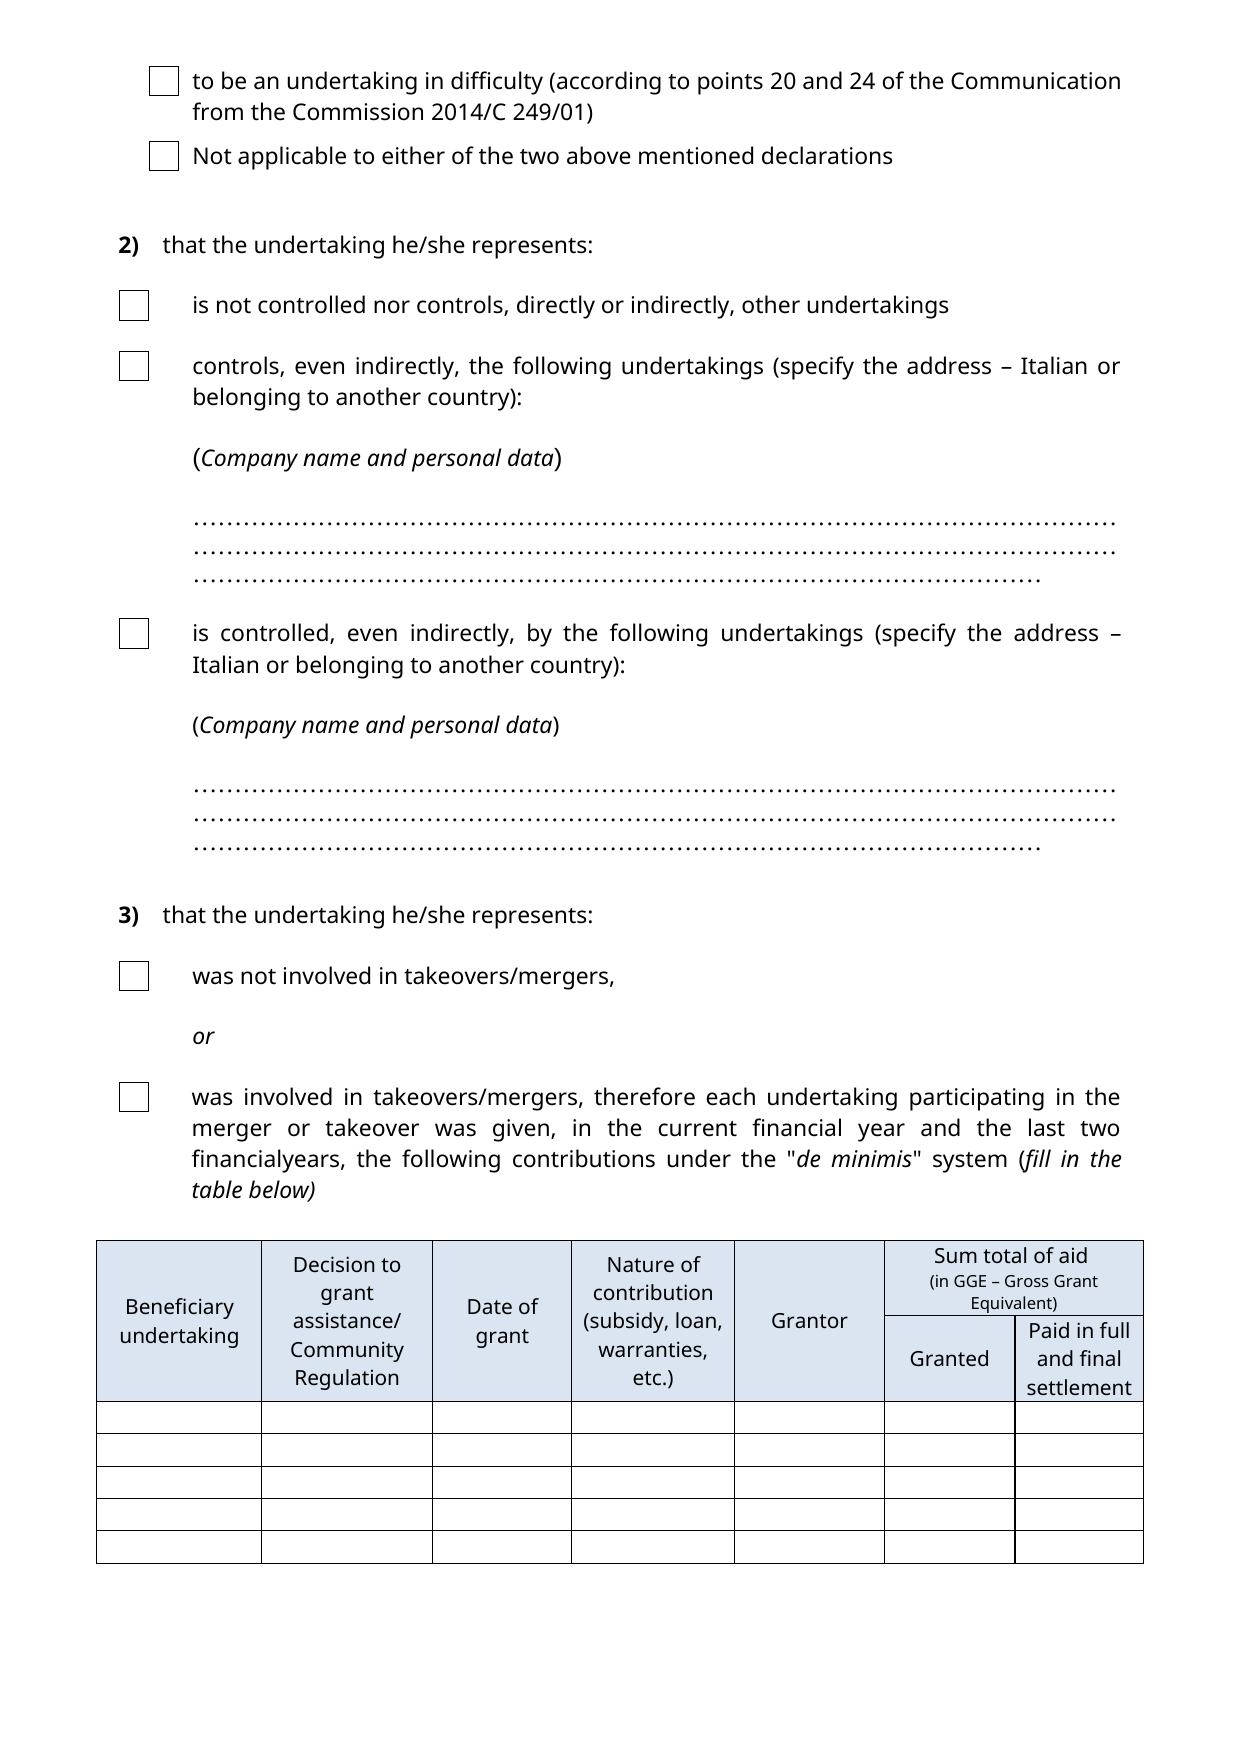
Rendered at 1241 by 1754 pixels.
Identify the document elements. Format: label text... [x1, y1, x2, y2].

table_cell [433, 1434, 571, 1466]
text ……………………………………………………………………………………………………………………………………………………………………………………………………………………………………………………………………………………………… [192, 502, 1122, 588]
table_cell [572, 1499, 734, 1530]
table_header Date of grant [433, 1241, 571, 1401]
text Not applicable to either of the two above mentioned declarations [148, 140, 1122, 171]
table_cell [735, 1434, 884, 1466]
table_cell Granted [885, 1316, 1014, 1401]
text is not controlled nor controls, directly or indirectly, other undertakings [118, 289, 1122, 321]
table_cell [572, 1467, 734, 1498]
table_cell [433, 1499, 571, 1530]
table_cell [1016, 1499, 1143, 1530]
table_cell [433, 1402, 571, 1433]
table_cell [735, 1467, 884, 1498]
text ……………………………………………………………………………………………………………………………………………………………………………………………………………………………………………………………………………………………… [192, 769, 1122, 856]
table_cell [1016, 1434, 1143, 1466]
table_cell [97, 1434, 261, 1466]
text is controlled, even indirectly, by the following undertakings (specify the address – Italian or belonging to another country): [118, 617, 1122, 680]
table_cell [433, 1531, 571, 1562]
table_header Beneficiary undertaking [97, 1241, 261, 1401]
text was involved in takeovers/mergers, therefore each undertaking participating in the merger or takeover was given, in the current financial year and the last two financialyears, the following contributions under the "de minimis" system (fill in the table below) [118, 1081, 1122, 1206]
table_cell [97, 1467, 261, 1498]
table_header Nature of contribution (subsidy, loan, warranties, etc.) [572, 1241, 734, 1401]
table_cell [97, 1499, 261, 1530]
table_header Grantor [735, 1241, 884, 1401]
table_cell [885, 1499, 1014, 1530]
table_cell [262, 1467, 432, 1498]
table_header Sum total of aid (in GGE – Gross Grant Equivalent) [885, 1241, 1143, 1315]
table_cell [572, 1434, 734, 1466]
text controls, even indirectly, the following undertakings (specify the address – Italian or belonging to another country): [118, 350, 1122, 412]
table_cell [262, 1499, 432, 1530]
list that the undertaking he/she represents: [118, 229, 1122, 260]
table_cell [885, 1402, 1014, 1433]
table_cell [1016, 1402, 1143, 1433]
table_cell [262, 1402, 432, 1433]
table_cell [572, 1531, 734, 1562]
table_cell [885, 1434, 1014, 1466]
list that the undertaking he/she represents: [118, 899, 1122, 931]
text was not involved in takeovers/mergers, [118, 960, 1122, 991]
table_cell Paid in full and final settlement [1016, 1316, 1143, 1401]
table_cell [735, 1402, 884, 1433]
text or [118, 1020, 1122, 1052]
table_cell [1016, 1467, 1143, 1498]
table_cell [433, 1467, 571, 1498]
table_cell [97, 1531, 261, 1562]
text to be an undertaking in difficulty (according to points 20 and 24 of the Communication from the Commission 2014/C 249/01) [148, 65, 1122, 127]
table_cell [1016, 1531, 1143, 1562]
table_cell [735, 1499, 884, 1530]
table_cell [572, 1402, 734, 1433]
text (Company name and personal data) [118, 709, 1122, 740]
table_cell [262, 1531, 432, 1562]
table_cell [735, 1531, 884, 1562]
table_cell [885, 1467, 1014, 1498]
text (Company name and personal data) [118, 442, 1122, 473]
table_cell [97, 1402, 261, 1433]
table_header Decision to grant assistance/ Community Regulation [262, 1241, 432, 1401]
table_cell [262, 1434, 432, 1466]
table_cell [885, 1531, 1014, 1562]
